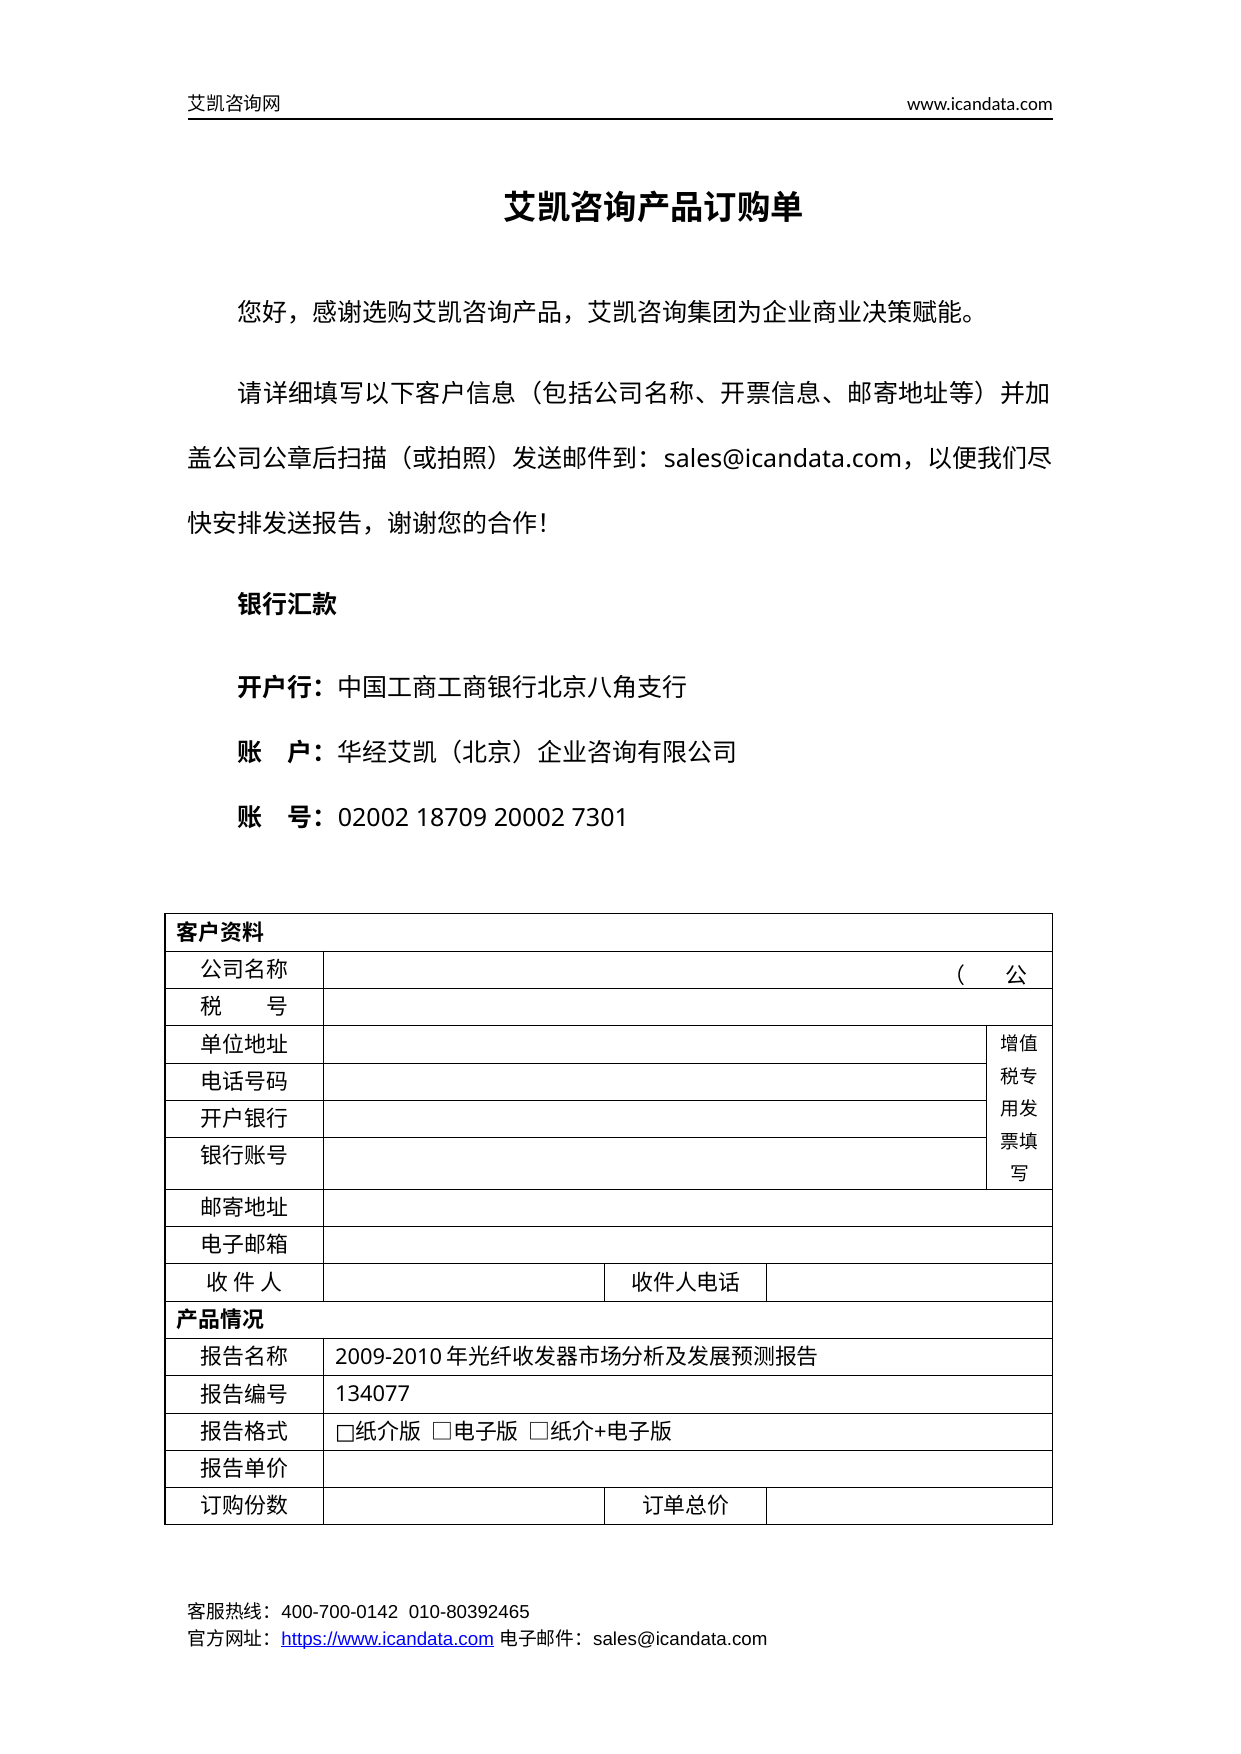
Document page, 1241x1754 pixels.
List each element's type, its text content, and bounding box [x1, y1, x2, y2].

table_cell [324, 1451, 1052, 1487]
table_cell [767, 1488, 1052, 1524]
table_cell [324, 1101, 986, 1137]
table_cell [324, 1488, 604, 1524]
table_cell [324, 1190, 1052, 1226]
table_cell 开户银行 [166, 1101, 323, 1137]
table_cell [767, 1264, 1052, 1301]
table_cell 电话号码 [166, 1064, 323, 1100]
table_cell 电子邮箱 [166, 1227, 323, 1263]
table_cell 134077 [324, 1376, 1052, 1412]
table_cell □纸介版 □电子版 □纸介+电子版 [324, 1414, 1052, 1450]
table_cell 2009-2010年光纤收发器市场分析及发展预测报告 [324, 1339, 1052, 1375]
table_cell 报告格式 [166, 1414, 323, 1450]
text 账 户：华经艾凯（北京）企业咨询有限公司 [187, 718, 1053, 783]
table_cell 报告编号 [166, 1376, 323, 1412]
table_cell 订单总价 [605, 1488, 766, 1524]
table_cell 税 号 [166, 989, 323, 1025]
table_cell 产品情况 [166, 1302, 1052, 1338]
text 账 号：02002 18709 20002 7301 [187, 783, 1053, 848]
table_cell 单位地址 [166, 1026, 323, 1062]
table_cell 收 件 人 [166, 1264, 323, 1301]
text 您好，感谢选购艾凯咨询产品，艾凯咨询集团为企业商业决策赋能。 [187, 278, 1053, 343]
table_cell [324, 1064, 986, 1100]
table_cell [324, 1026, 986, 1062]
text 开户行：中国工商工商银行北京八角支行 [187, 653, 1053, 718]
table_cell 公司名称 [166, 952, 323, 988]
text 艾凯咨询产品订购单 [187, 172, 1053, 237]
table_cell 报告单价 [166, 1451, 323, 1487]
table_cell 报告名称 [166, 1339, 323, 1375]
table_cell 收件人电话 [605, 1264, 766, 1301]
text 请详细填写以下客户信息（包括公司名称、开票信息、邮寄地址等）并加盖公司公章后扫描（或拍照）发送邮件到：sales@icandata.com，以便我们尽快安排发送报告，谢谢您的合作！ [187, 359, 1053, 554]
table_cell 增值税专用发票填写 [987, 1026, 1052, 1189]
table_cell [324, 1264, 604, 1301]
table_cell 邮寄地址 [166, 1190, 323, 1226]
table_cell [324, 1227, 1052, 1263]
table_cell [324, 989, 1052, 1025]
table_header 客户资料 [166, 914, 1052, 951]
text 银行汇款 [187, 570, 1053, 635]
table_cell 银行账号 [166, 1138, 323, 1189]
table_cell [324, 952, 1052, 988]
table_cell [324, 1138, 986, 1189]
table_cell 订购份数 [166, 1488, 323, 1524]
